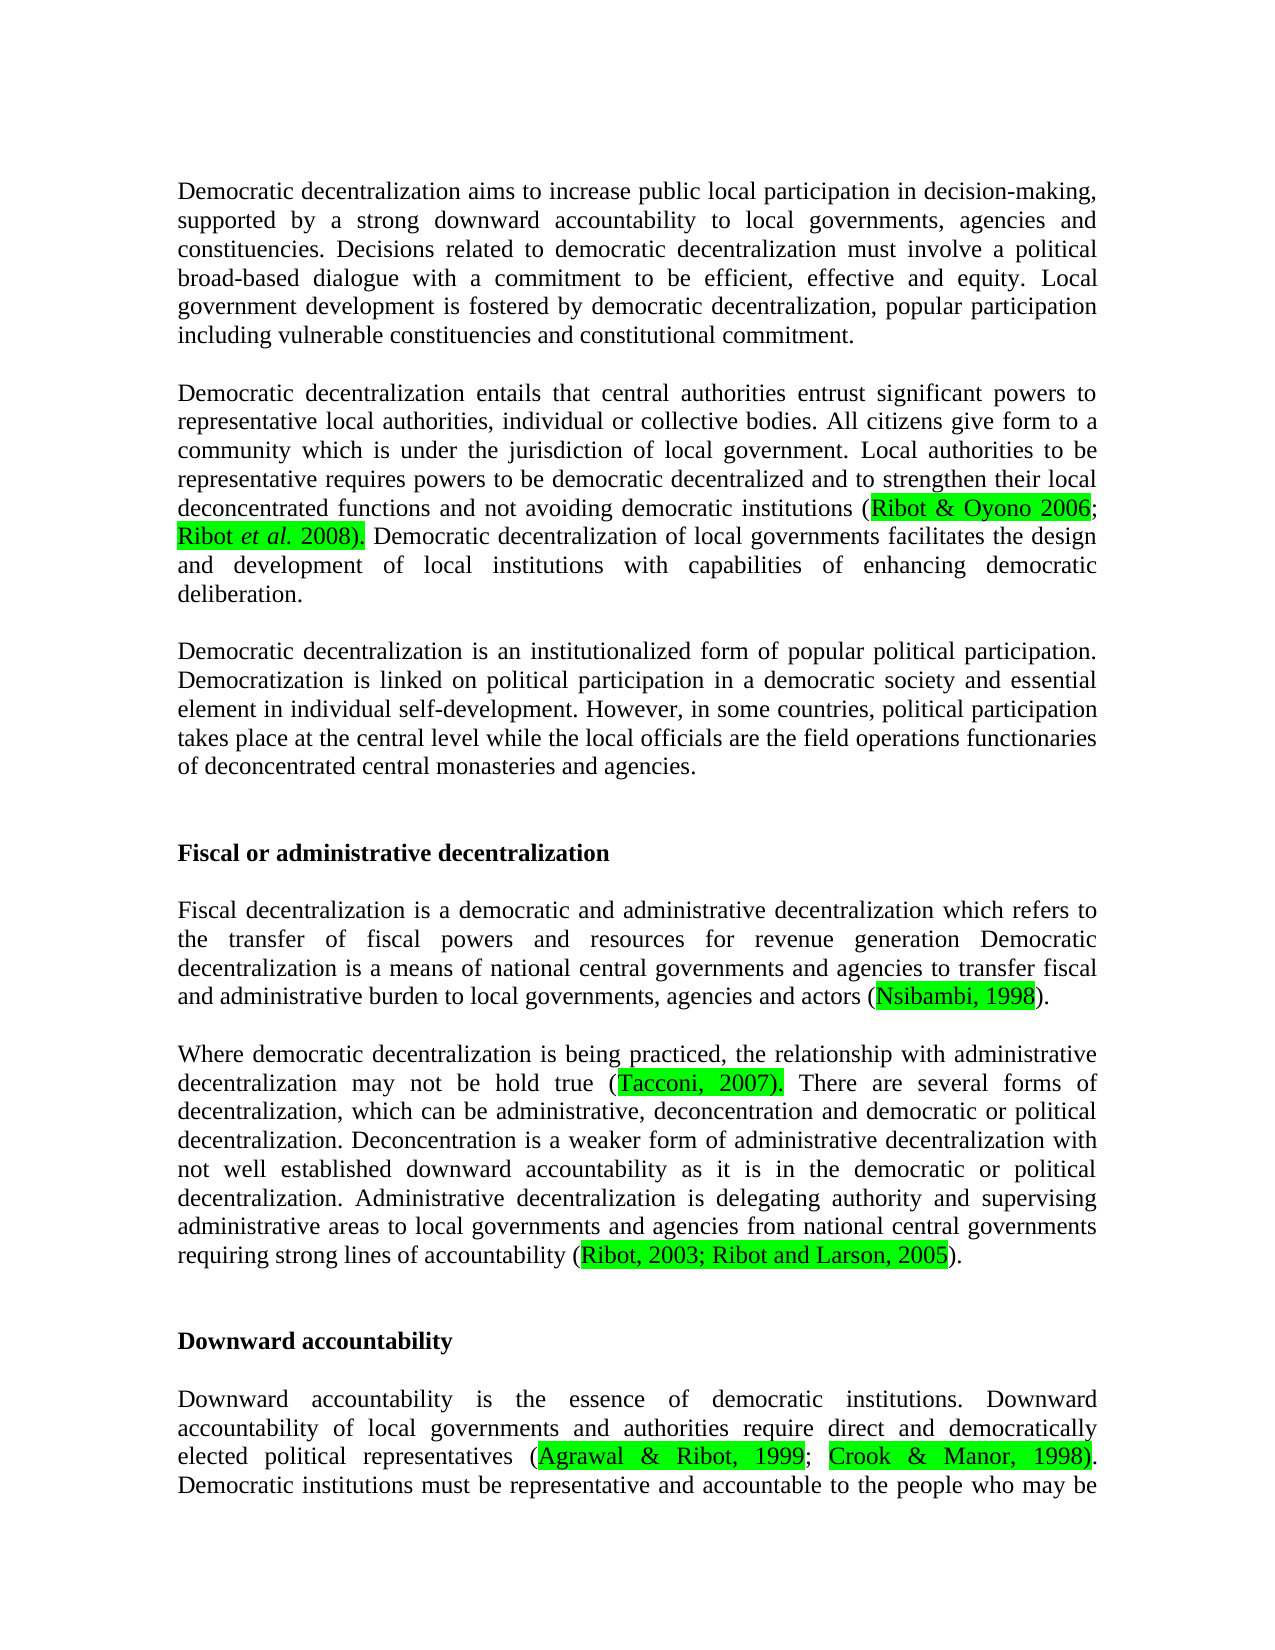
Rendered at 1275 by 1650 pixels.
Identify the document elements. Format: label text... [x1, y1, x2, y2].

text Democratic decentralization aims to increase public local participation in decision-making, supported by a strong downward accountability to local governments, agencies and constituencies. Decisions related to democratic decentralization must involve a political broad-based dialogue with a commitment to be efficient, effective and equity. Local government development is fostered by democratic decentralization, popular participation including vulnerable constituencies and constitutional commitment. [177, 176, 1098, 349]
text Democratic decentralization entails that central authorities entrust significant powers to representative local authorities, individual or collective bodies. All citizens give form to a community which is under the jurisdiction of local government. Local authorities to be representative requires powers to be democratic decentralized and to strengthen their local deconcentrated functions and not avoiding democratic institutions (Ribot & Oyono 2006; Ribot et al. 2008). Democratic decentralization of local governments facilitates the design and development of local institutions with capabilities of enhancing democratic deliberation. [177, 378, 1098, 608]
text Where democratic decentralization is being practiced, the relationship with administrative decentralization may not be hold true (Tacconi, 2007). There are several forms of decentralization, which can be administrative, deconcentration and democratic or political decentralization. Deconcentration is a weaker form of administrative decentralization with not well established downward accountability as it is in the democratic or political decentralization. Administrative decentralization is delegating authority and supervising administrative areas to local governments and agencies from national central governments requiring strong lines of accountability (Ribot, 2003; Ribot and Larson, 2005). [177, 1039, 1098, 1269]
text Downward accountability [177, 1326, 1098, 1355]
text Fiscal or administrative decentralization [177, 838, 1098, 866]
text Fiscal decentralization is a democratic and administrative decentralization which refers to the transfer of fiscal powers and resources for revenue generation Democratic decentralization is a means of national central governments and agencies to transfer fiscal and administrative burden to local governments, agencies and actors (Nsibambi, 1998). [177, 895, 1098, 1010]
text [177, 1384, 1098, 1499]
text Democratic decentralization is an institutionalized form of popular political participation. Democratization is linked on political participation in a democratic society and essential element in individual self-development. However, in some countries, political participation takes place at the central level while the local officials are the field operations functionaries of deconcentrated central monasteries and agencies. [177, 636, 1098, 780]
